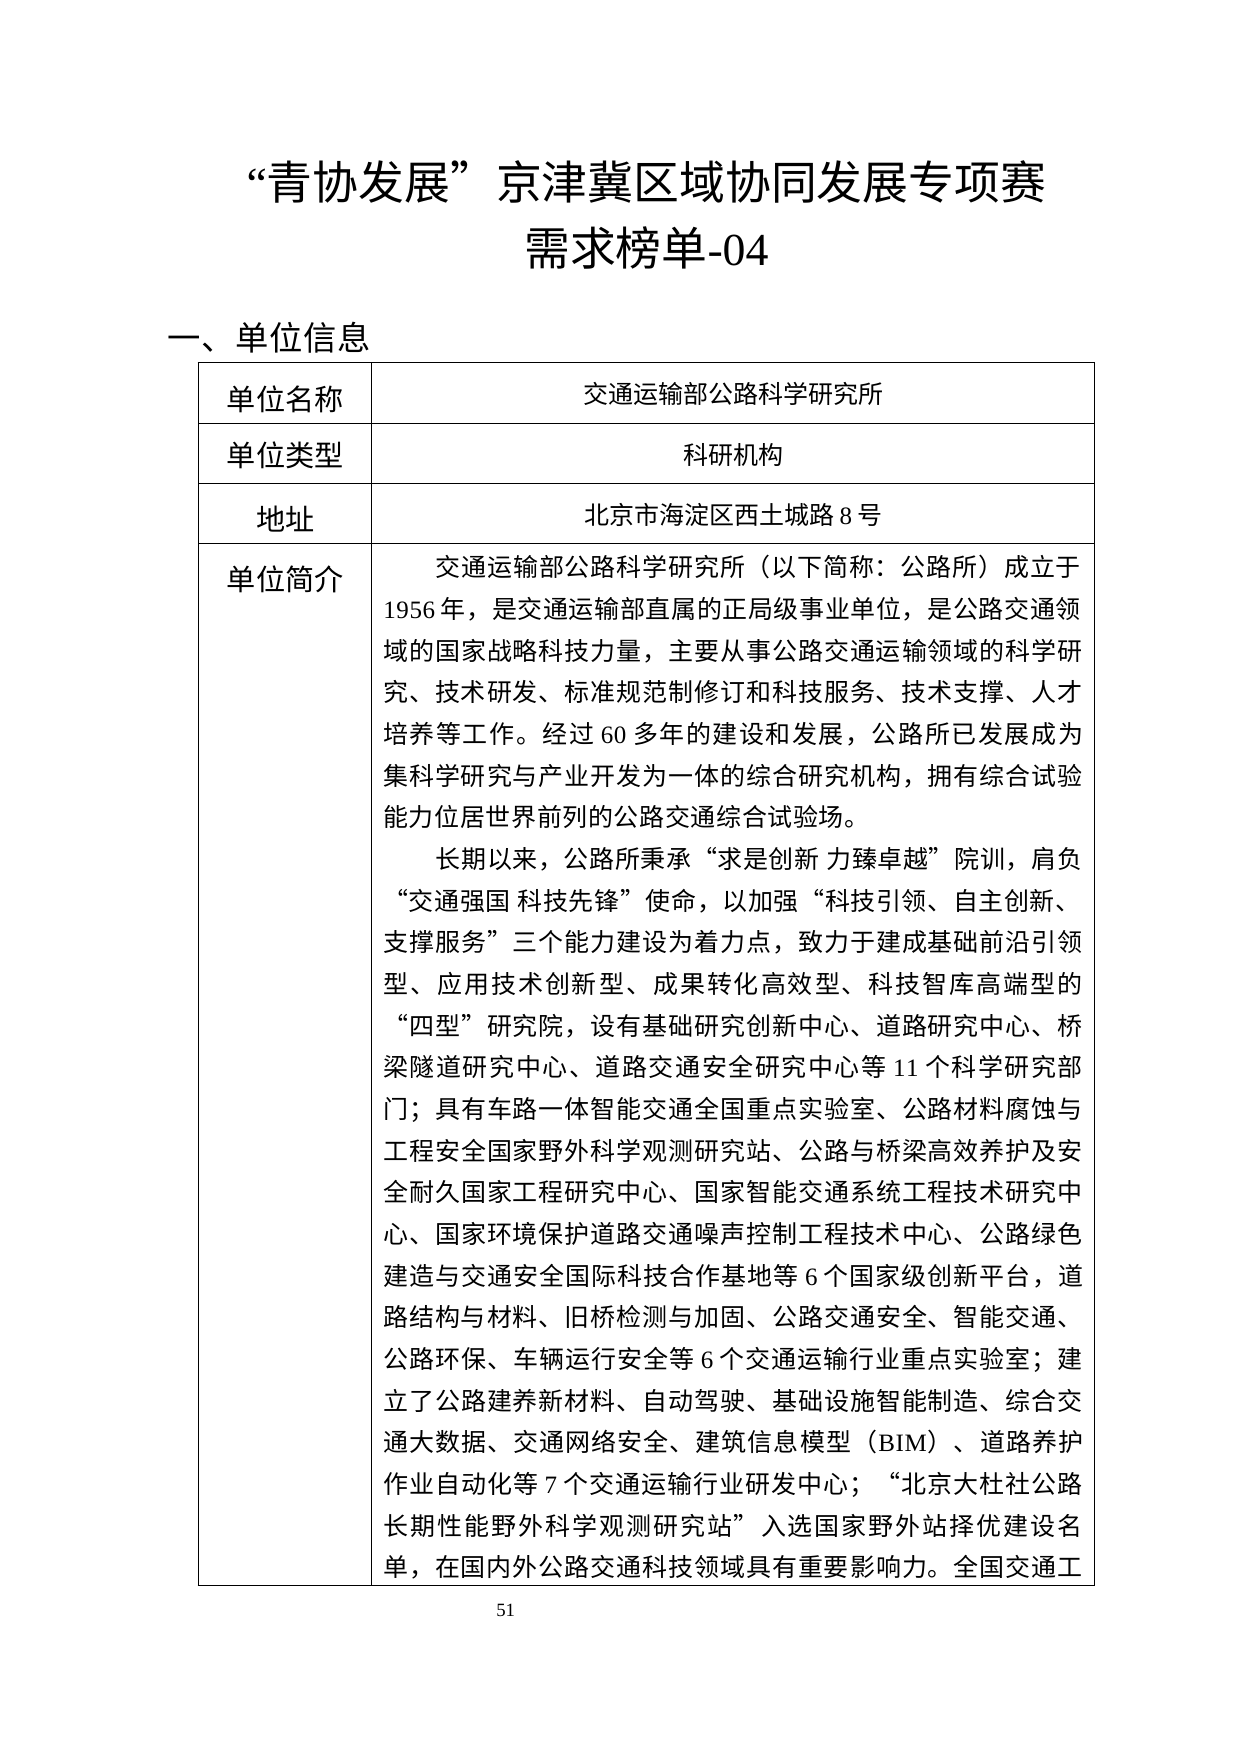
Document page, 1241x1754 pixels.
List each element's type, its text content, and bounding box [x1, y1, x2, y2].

text 一、单位信息 [167, 303, 1125, 362]
table_cell 北京市海淀区西土城路8号 [372, 484, 1094, 542]
table_cell 单位类型 [199, 424, 371, 483]
text 需求榜单-04 [167, 212, 1125, 278]
text “青协发展”京津冀区域协同发展专项赛 [167, 149, 1125, 212]
table_header 交通运输部公路科学研究所 [372, 363, 1094, 422]
table_cell 地址 [199, 484, 371, 542]
table_header 单位名称 [199, 363, 371, 422]
table_cell 单位简介 [199, 544, 371, 1585]
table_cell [372, 544, 1094, 1585]
table_cell 科研机构 [372, 424, 1094, 483]
